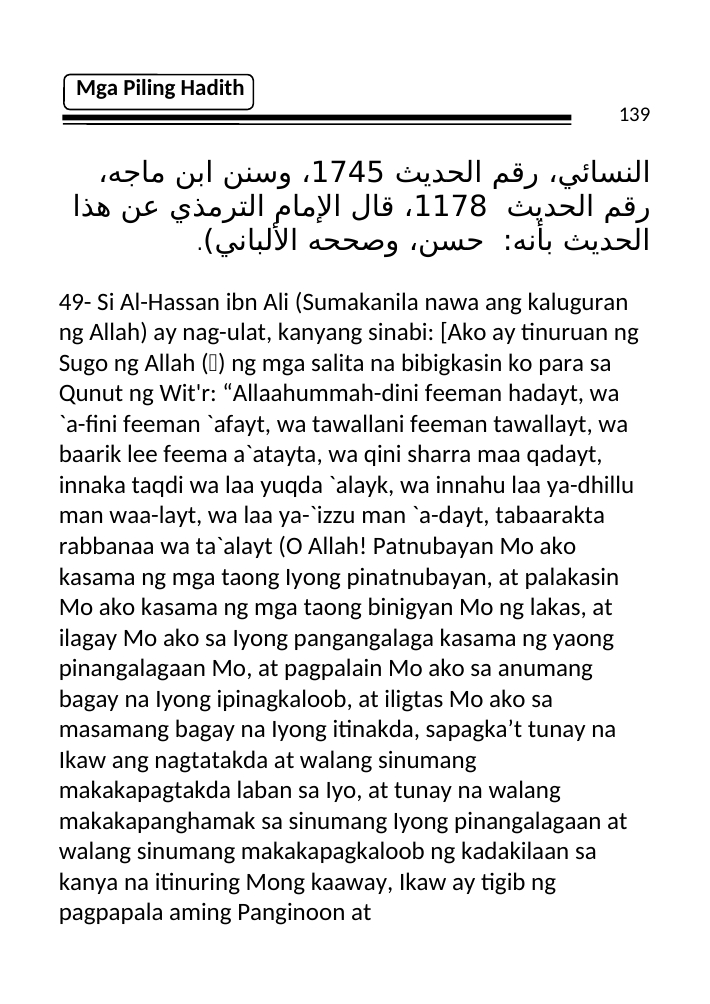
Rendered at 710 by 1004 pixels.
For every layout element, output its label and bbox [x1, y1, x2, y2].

text [58, 286, 651, 927]
text [58, 155, 651, 257]
